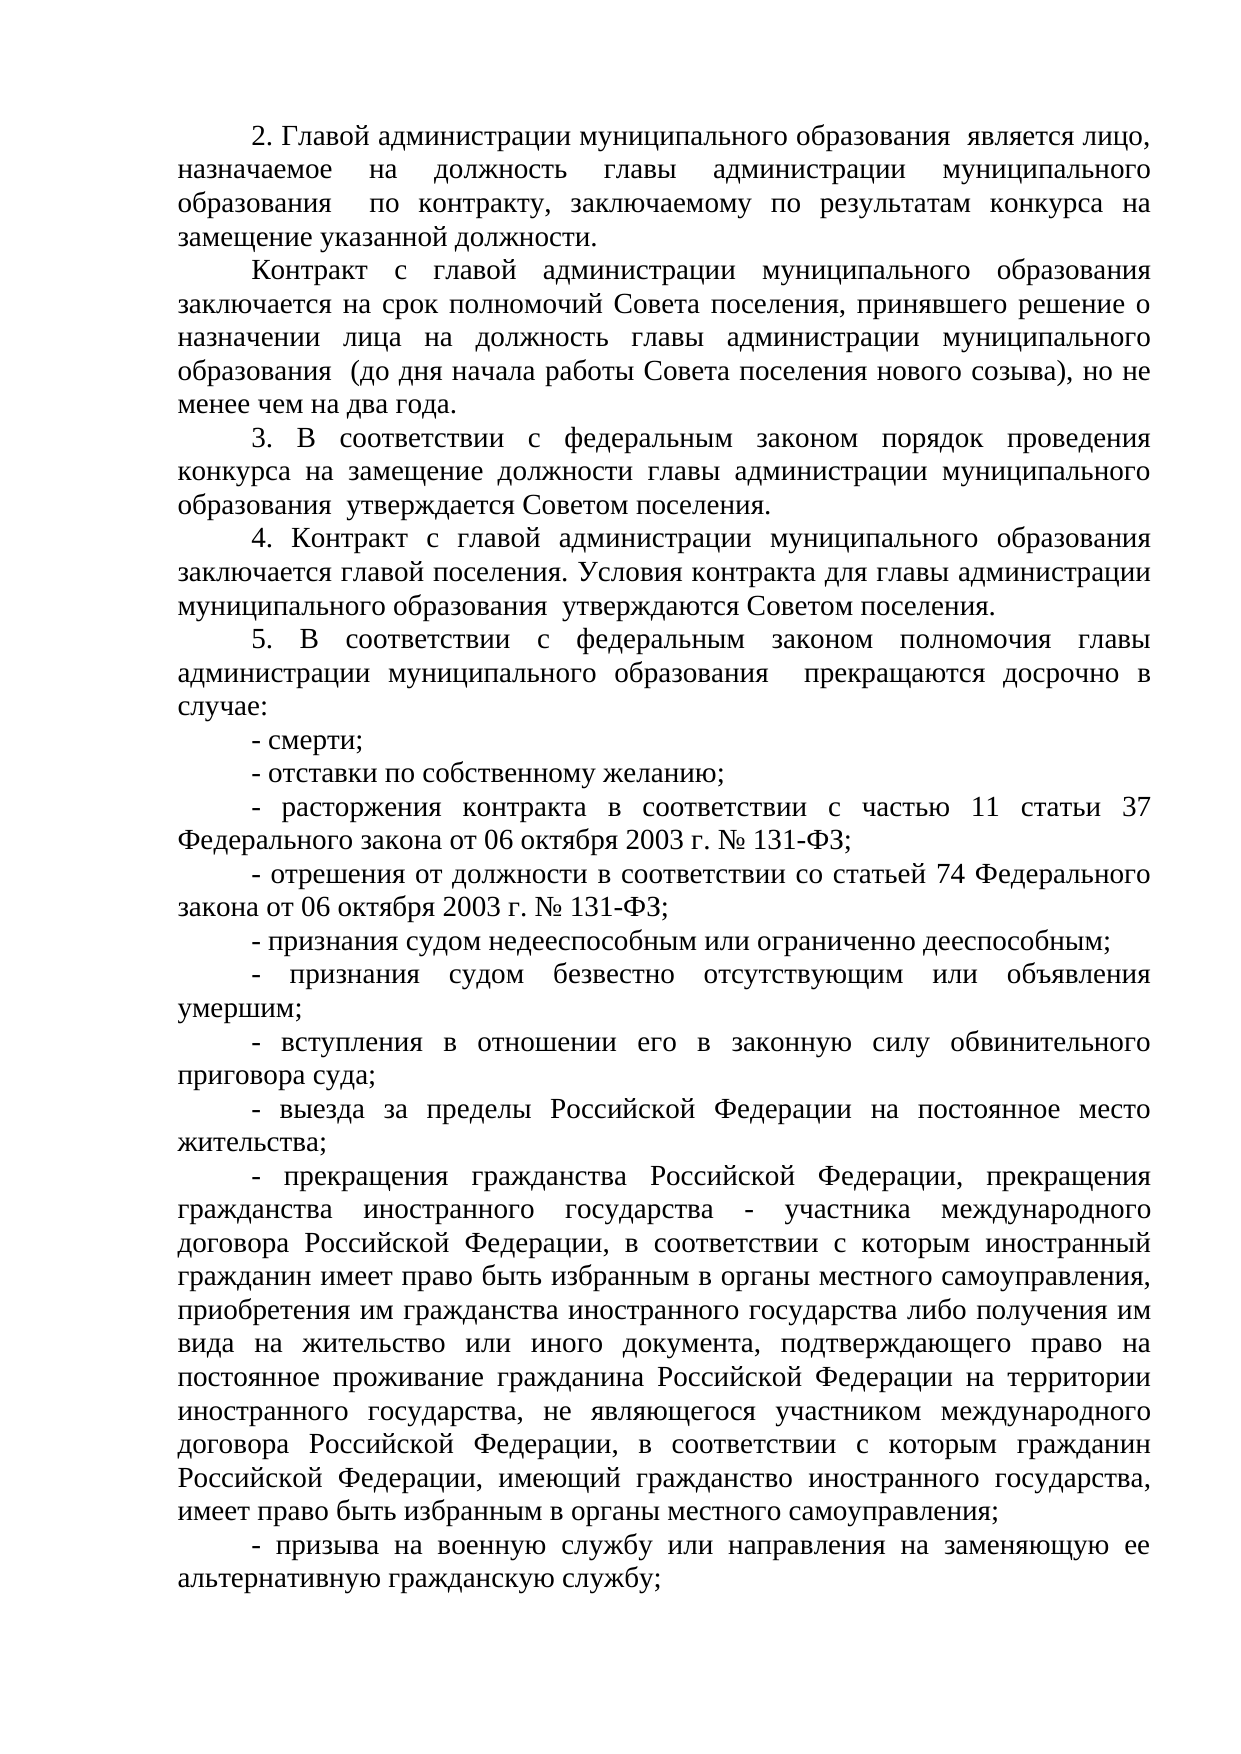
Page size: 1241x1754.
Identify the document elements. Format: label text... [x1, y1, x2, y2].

text - вступления в отношении его в законную силу обвинительного приговора суда; [177, 1024, 1152, 1091]
text - признания судом безвестно отсутствующим или объявления умершим; [177, 957, 1152, 1024]
text 4. Контракт с главой администрации муниципального образования заключается главой поселения. Условия контракта для главы администрации муниципального образования утверждаются Советом поселения. [177, 521, 1152, 621]
text - прекращения гражданства Российской Федерации, прекращения гражданства иностранного государства - участника международного договора Российской Федерации, в соответствии с которым иностранный гражданин имеет право быть избранным в органы местного самоуправления, приобретения им гражданства иностранного государства либо получения им вида на жительство или иного документа, подтверждающего право на постоянное проживание гражданина Российской Федерации на территории иностранного государства, не являющегося участником международного договора Российской Федерации, в соответствии с которым гражданин Российской Федерации, имеющий гражданство иностранного государства, имеет право быть избранным в органы местного самоуправления; [177, 1158, 1152, 1527]
text 5. В соответствии с федеральным законом полномочия главы администрации муниципального образования прекращаются досрочно в случае: [177, 621, 1152, 722]
text - призыва на военную службу или направления на заменяющую ее альтернативную гражданскую службу; [177, 1527, 1152, 1594]
text 2. Главой администрации муниципального образования является лицо, назначаемое на должность главы администрации муниципального образования по контракту, заключаемому по результатам конкурса на замещение указанной должности. [177, 118, 1152, 252]
text - расторжения контракта в соответствии с частью 11 статьи 37 Федерального закона от 06 октября 2003 г. № 131-ФЗ; [177, 789, 1152, 856]
text - отрешения от должности в соответствии со статьей 74 Федерального закона от 06 октября 2003 г. № 131-ФЗ; [177, 856, 1152, 923]
text - смерти; [177, 722, 1152, 755]
text - признания судом недееспособным или ограниченно дееспособным; [177, 923, 1152, 957]
text Контракт с главой администрации муниципального образования заключается на срок полномочий Совета поселения, принявшего решение о назначении лица на должность главы администрации муниципального образования (до дня начала работы Совета поселения нового созыва), но не менее чем на два года. [177, 252, 1152, 420]
text 3. В соответствии с федеральным законом порядок проведения конкурса на замещение должности главы администрации муниципального образования утверждается Советом поселения. [177, 420, 1152, 521]
text - выезда за пределы Российской Федерации на постоянное место жительства; [177, 1091, 1152, 1158]
text - отставки по собственному желанию; [177, 755, 1152, 789]
